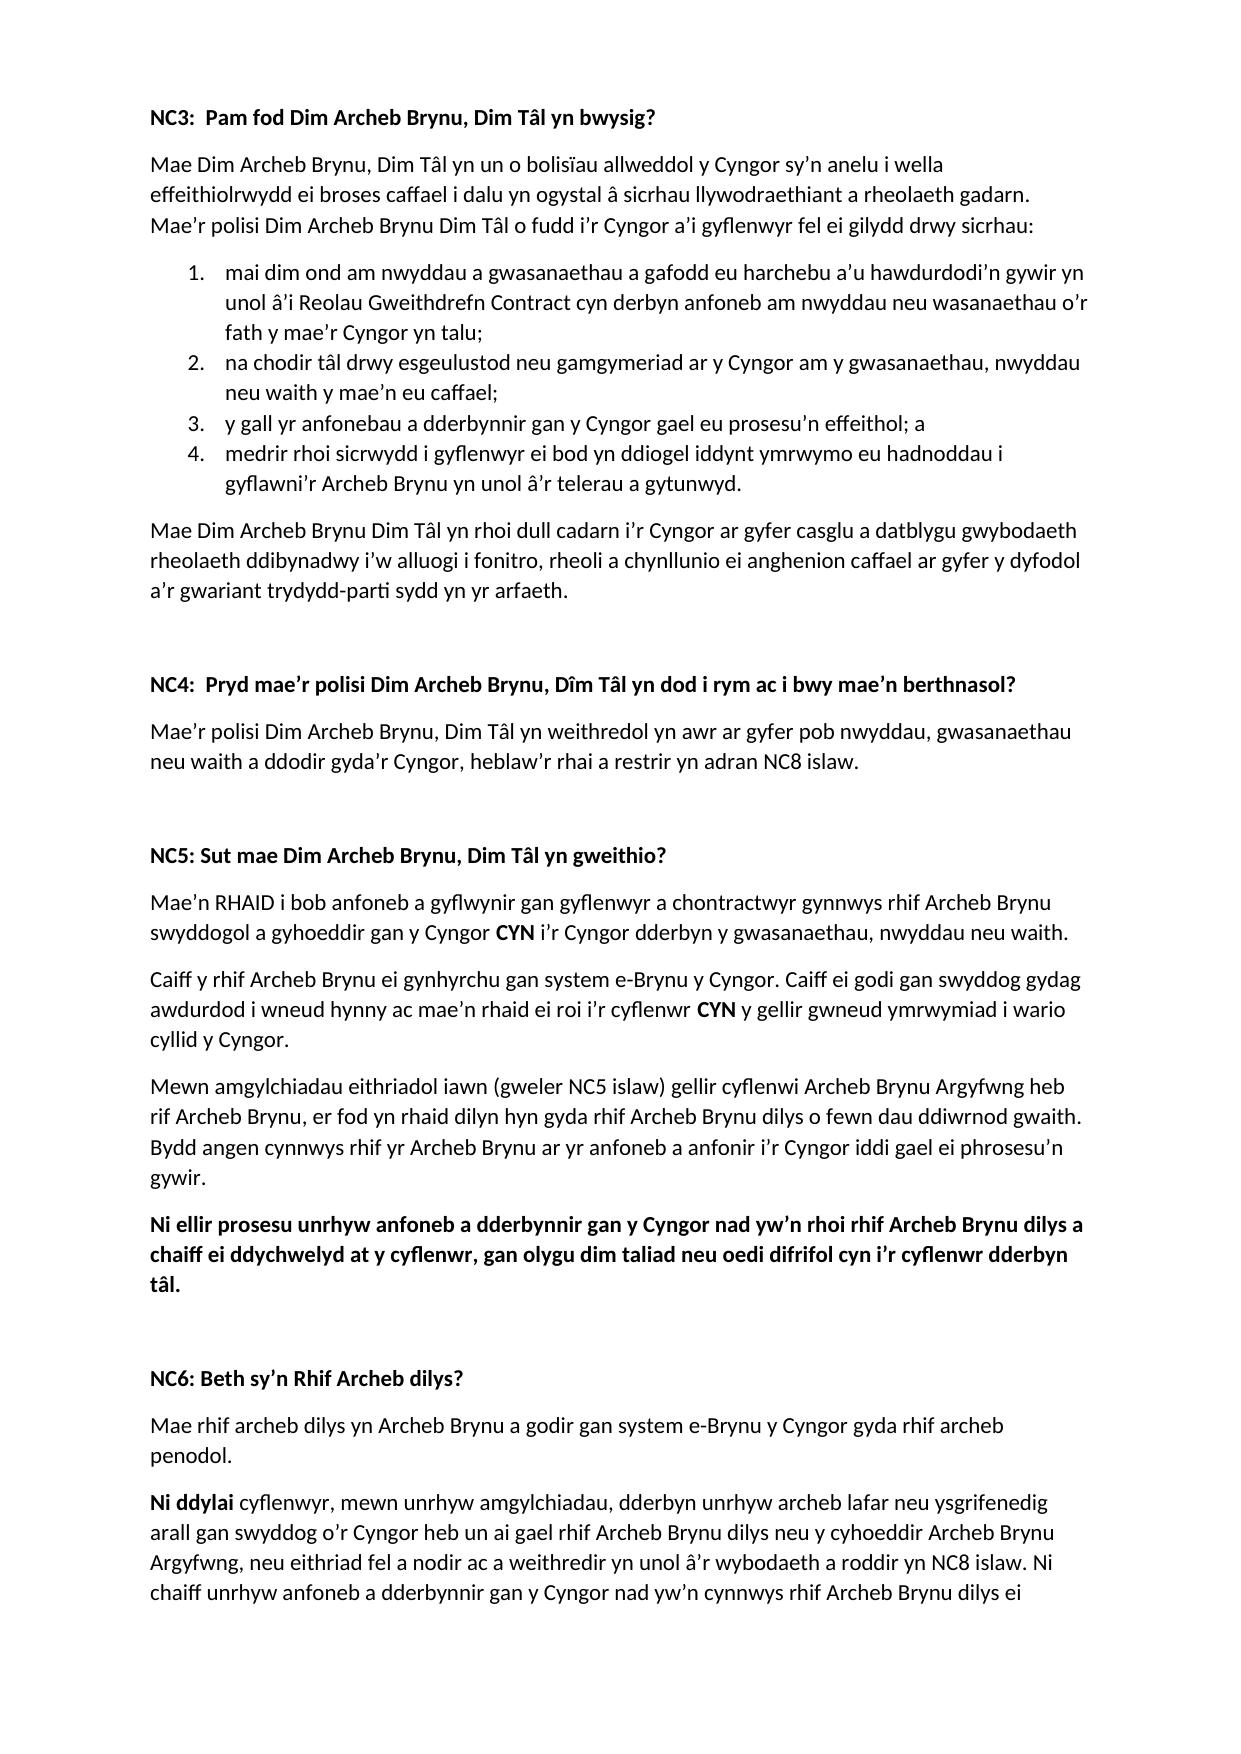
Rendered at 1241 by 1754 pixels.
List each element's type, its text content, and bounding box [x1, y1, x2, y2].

text NC3: Pam fod Dim Archeb Brynu, Dim Tâl yn bwysig? [150, 103, 1090, 131]
text NC6: Beth sy’n Rhif Archeb dilys? [150, 1364, 1090, 1392]
text Mae Dim Archeb Brynu, Dim Tâl yn un o bolisïau allweddol y Cyngor sy’n anelu i wella effeithiolrwydd ei broses caffael i dalu yn ogystal â sicrhau llywodraethiant a rheolaeth gadarn. Mae’r polisi Dim Archeb Brynu Dim Tâl o fudd i’r Cyngor a’i gyflenwyr fel ei gilydd drwy sicrhau: [150, 150, 1090, 239]
text NC4: Pryd mae’r polisi Dim Archeb Brynu, Dîm Tâl yn dod i rym ac i bwy mae’n berthnasol? [150, 670, 1090, 698]
list mai dim ond am nwyddau a gwasanaethau a gafodd eu harchebu a’u hawdurdodi’n gywir yn unol â’i Reolau Gweithdrefn Contract cyn derbyn anfoneb am nwyddau neu wasanaethau o’r fath y mae’r Cyngor yn talu; [187, 258, 1090, 346]
text NC5: Sut mae Dim Archeb Brynu, Dim Tâl yn gweithio? [150, 841, 1090, 869]
text Ni ellir prosesu unrhyw anfoneb a dderbynnir gan y Cyngor nad yw’n rhoi rhif Archeb Brynu dilys a chaiff ei ddychwelyd at y cyflenwr, gan olygu dim taliad neu oedi difrifol cyn i’r cyflenwr dderbyn tâl. [150, 1210, 1090, 1298]
list y gall yr anfonebau a dderbynnir gan y Cyngor gael eu prosesu’n effeithol; a [187, 409, 1090, 437]
text Mae Dim Archeb Brynu Dim Tâl yn rhoi dull cadarn i’r Cyngor ar gyfer casglu a datblygu gwybodaeth rheolaeth ddibynadwy i’w alluogi i fonitro, rheoli a chynllunio ei anghenion caffael ar gyfer y dyfodol a’r gwariant trydydd-parti sydd yn yr arfaeth. [150, 516, 1090, 604]
list medrir rhoi sicrwydd i gyflenwyr ei bod yn ddiogel iddynt ymrwymo eu hadnoddau i gyflawni’r Archeb Brynu yn unol â’r telerau a gytunwyd. [187, 439, 1090, 497]
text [150, 1488, 1090, 1606]
text Mae rhif archeb dilys yn Archeb Brynu a godir gan system e-Brynu y Cyngor gyda rhif archeb penodol. [150, 1411, 1090, 1469]
text Caiff y rhif Archeb Brynu ei gynhyrchu gan system e-Brynu y Cyngor. Caiff ei godi gan swyddog gydag awdurdod i wneud hynny ac mae’n rhaid ei roi i’r cyflenwr CYN y gellir gwneud ymrwymiad i wario cyllid y Cyngor. [150, 965, 1090, 1053]
list na chodir tâl drwy esgeulustod neu gamgymeriad ar y Cyngor am y gwasanaethau, nwyddau neu waith y mae’n eu caffael; [187, 348, 1090, 406]
text Mae’r polisi Dim Archeb Brynu, Dim Tâl yn weithredol yn awr ar gyfer pob nwyddau, gwasanaethau neu waith a ddodir gyda’r Cyngor, heblaw’r rhai a restrir yn adran NC8 islaw. [150, 717, 1090, 775]
text Mae’n RHAID i bob anfoneb a gyflwynir gan gyflenwyr a chontractwyr gynnwys rhif Archeb Brynu swyddogol a gyhoeddir gan y Cyngor CYN i’r Cyngor dderbyn y gwasanaethau, nwyddau neu waith. [150, 888, 1090, 946]
text Mewn amgylchiadau eithriadol iawn (gweler NC5 islaw) gellir cyflenwi Archeb Brynu Argyfwng heb rif Archeb Brynu, er fod yn rhaid dilyn hyn gyda rhif Archeb Brynu dilys o fewn dau ddiwrnod gwaith. Bydd angen cynnwys rhif yr Archeb Brynu ar yr anfoneb a anfonir i’r Cyngor iddi gael ei phrosesu’n gywir. [150, 1072, 1090, 1191]
